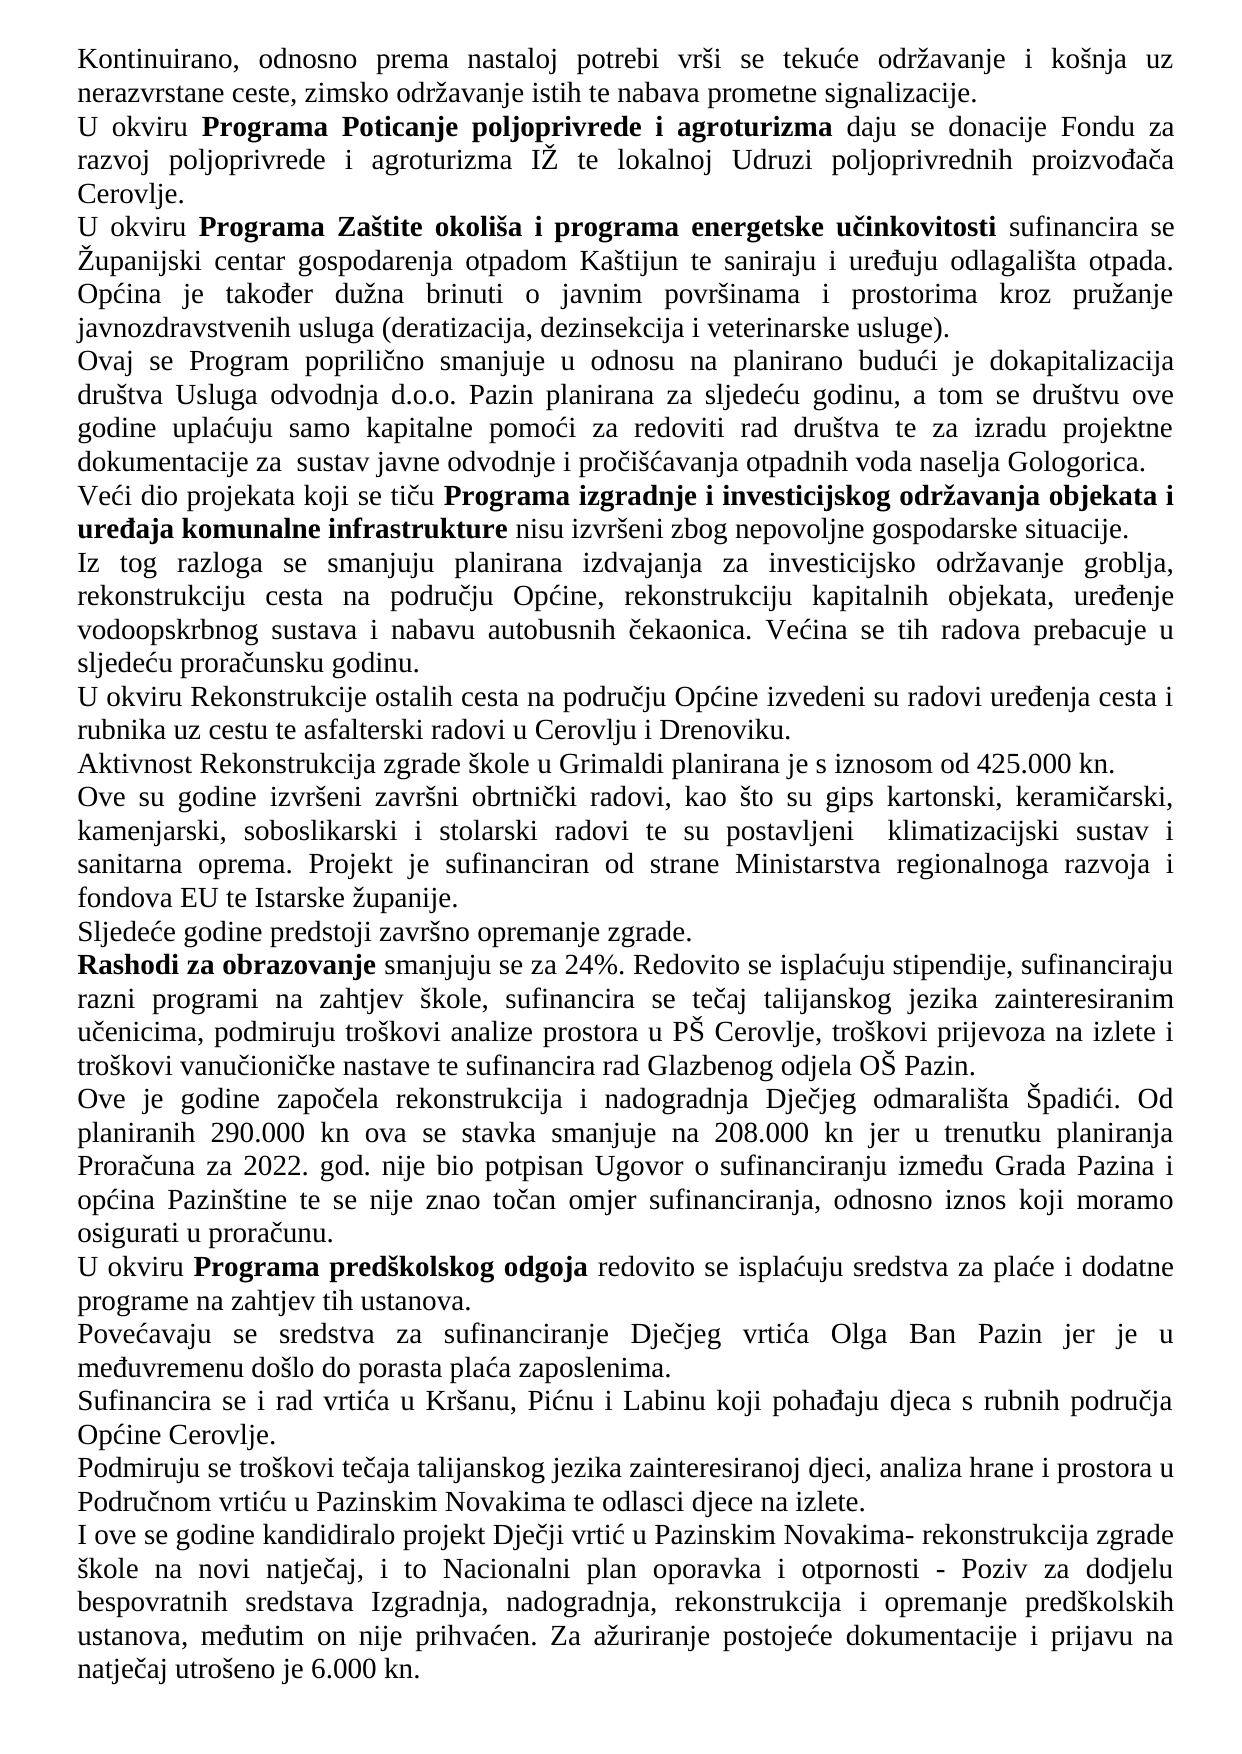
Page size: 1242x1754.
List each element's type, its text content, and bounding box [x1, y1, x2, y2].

text Ove je godine započela rekonstrukcija i nadogradnja Dječjeg odmarališta Špadići. Od planiranih 290.000 kn ova se stavka smanjuje na 208.000 kn jer u trenutku planiranja Proračuna za 2022. god. nije bio potpisan Ugovor o sufinanciranju između Grada Pazina i općina Pazinštine te se nije znao točan omjer sufinanciranja, odnosno iznos koji moramo osigurati u proračunu. [77, 1081, 1175, 1249]
text U okviru Programa Poticanje poljoprivrede i agroturizma daju se donacije Fondu za razvoj poljoprivrede i agroturizma IŽ te lokalnoj Udruzi poljoprivrednih proizvođača Cerovlje. [77, 109, 1175, 209]
text U okviru Programa predškolskog odgoja redovito se isplaćuju sredstva za plaće i dodatne programe na zahtjev tih ustanova. [77, 1249, 1175, 1316]
text U okviru Rekonstrukcije ostalih cesta na području Općine izvedeni su radovi uređenja cesta i rubnika uz cestu te asfalterski radovi u Cerovlju i Drenoviku. [77, 679, 1175, 746]
text Sufinancira se i rad vrtića u Kršanu, Pićnu i Labinu koji pohađaju djeca s rubnih područja Općine Cerovlje. [77, 1383, 1175, 1450]
text Rashodi za obrazovanje smanjuju se za 24%. Redovito se isplaćuju stipendije, sufinanciraju razni programi na zahtjev škole, sufinancira se tečaj talijanskog jezika zainteresiranim učenicima, podmiruju troškovi analize prostora u PŠ Cerovlje, troškovi prijevoza na izlete i troškovi vanučioničke nastave te sufinancira rad Glazbenog odjela OŠ Pazin. [77, 947, 1175, 1081]
text Ovaj se Program poprilično smanjuje u odnosu na planirano budući je dokapitalizacija društva Usluga odvodnja d.o.o. Pazin planirana za sljedeću godinu, a tom se društvu ove godine uplaćuju samo kapitalne pomoći za redoviti rad društva te za izradu projektne dokumentacije za sustav javne odvodnje i pročišćavanja otpadnih voda naselja Gologorica. [77, 343, 1175, 478]
text Ove su godine izvršeni završni obrtnički radovi, kao što su gips kartonski, keramičarski, kamenjarski, soboslikarski i stolarski radovi te su postavljeni klimatizacijski sustav i sanitarna oprema. Projekt je sufinanciran od strane Ministarstva regionalnoga razvoja i fondova EU te Istarske županije. [77, 779, 1175, 914]
text Veći dio projekata koji se tiču Programa izgradnje i investicijskog održavanja objekata i uređaja komunalne infrastrukture nisu izvršeni zbog nepovoljne gospodarske situacije. [77, 478, 1175, 545]
text U okviru Programa Zaštite okoliša i programa energetske učinkovitosti sufinancira se Županijski centar gospodarenja otpadom Kaštijun te saniraju i uređuju odlagališta otpada. Općina je također dužna brinuti o javnim površinama i prostorima kroz pružanje javnozdravstvenih usluga (deratizacija, dezinsekcija i veterinarske usluge). [77, 209, 1175, 343]
text Povećavaju se sredstva za sufinanciranje Dječjeg vrtića Olga Ban Pazin jer je u međuvremenu došlo do porasta plaća zaposlenima. [77, 1316, 1175, 1383]
text Sljedeće godine predstoji završno opremanje zgrade. [77, 914, 1175, 947]
text I ove se godine kandidiralo projekt Dječji vrtić u Pazinskim Novakima- rekonstrukcija zgrade škole na novi natječaj, i to Nacionalni plan oporavka i otpornosti - Poziv za dodjelu bespovratnih sredstava Izgradnja, nadogradnja, rekonstrukcija i opremanje predškolskih ustanova, međutim on nije prihvaćen. Za ažuriranje postojeće dokumentacije i prijavu na natječaj utrošeno je 6.000 kn. [77, 1517, 1175, 1685]
text Iz tog razloga se smanjuju planirana izdvajanja za investicijsko održavanje groblja, rekonstrukciju cesta na području Općine, rekonstrukciju kapitalnih objekata, uređenje vodoopskrbnog sustava i nabavu autobusnih čekaonica. Većina se tih radova prebacuje u sljedeću proračunsku godinu. [77, 545, 1175, 679]
text Kontinuirano, odnosno prema nastaloj potrebi vrši se tekuće održavanje i košnja uz nerazvrstane ceste, zimsko održavanje istih te nabava prometne signalizacije. [77, 42, 1175, 109]
text Podmiruju se troškovi tečaja talijanskog jezika zainteresiranoj djeci, analiza hrane i prostora u Područnom vrtiću u Pazinskim Novakima te odlasci djece na izlete. [77, 1450, 1175, 1517]
text Aktivnost Rekonstrukcija zgrade škole u Grimaldi planirana je s iznosom od 425.000 kn. [77, 746, 1175, 779]
